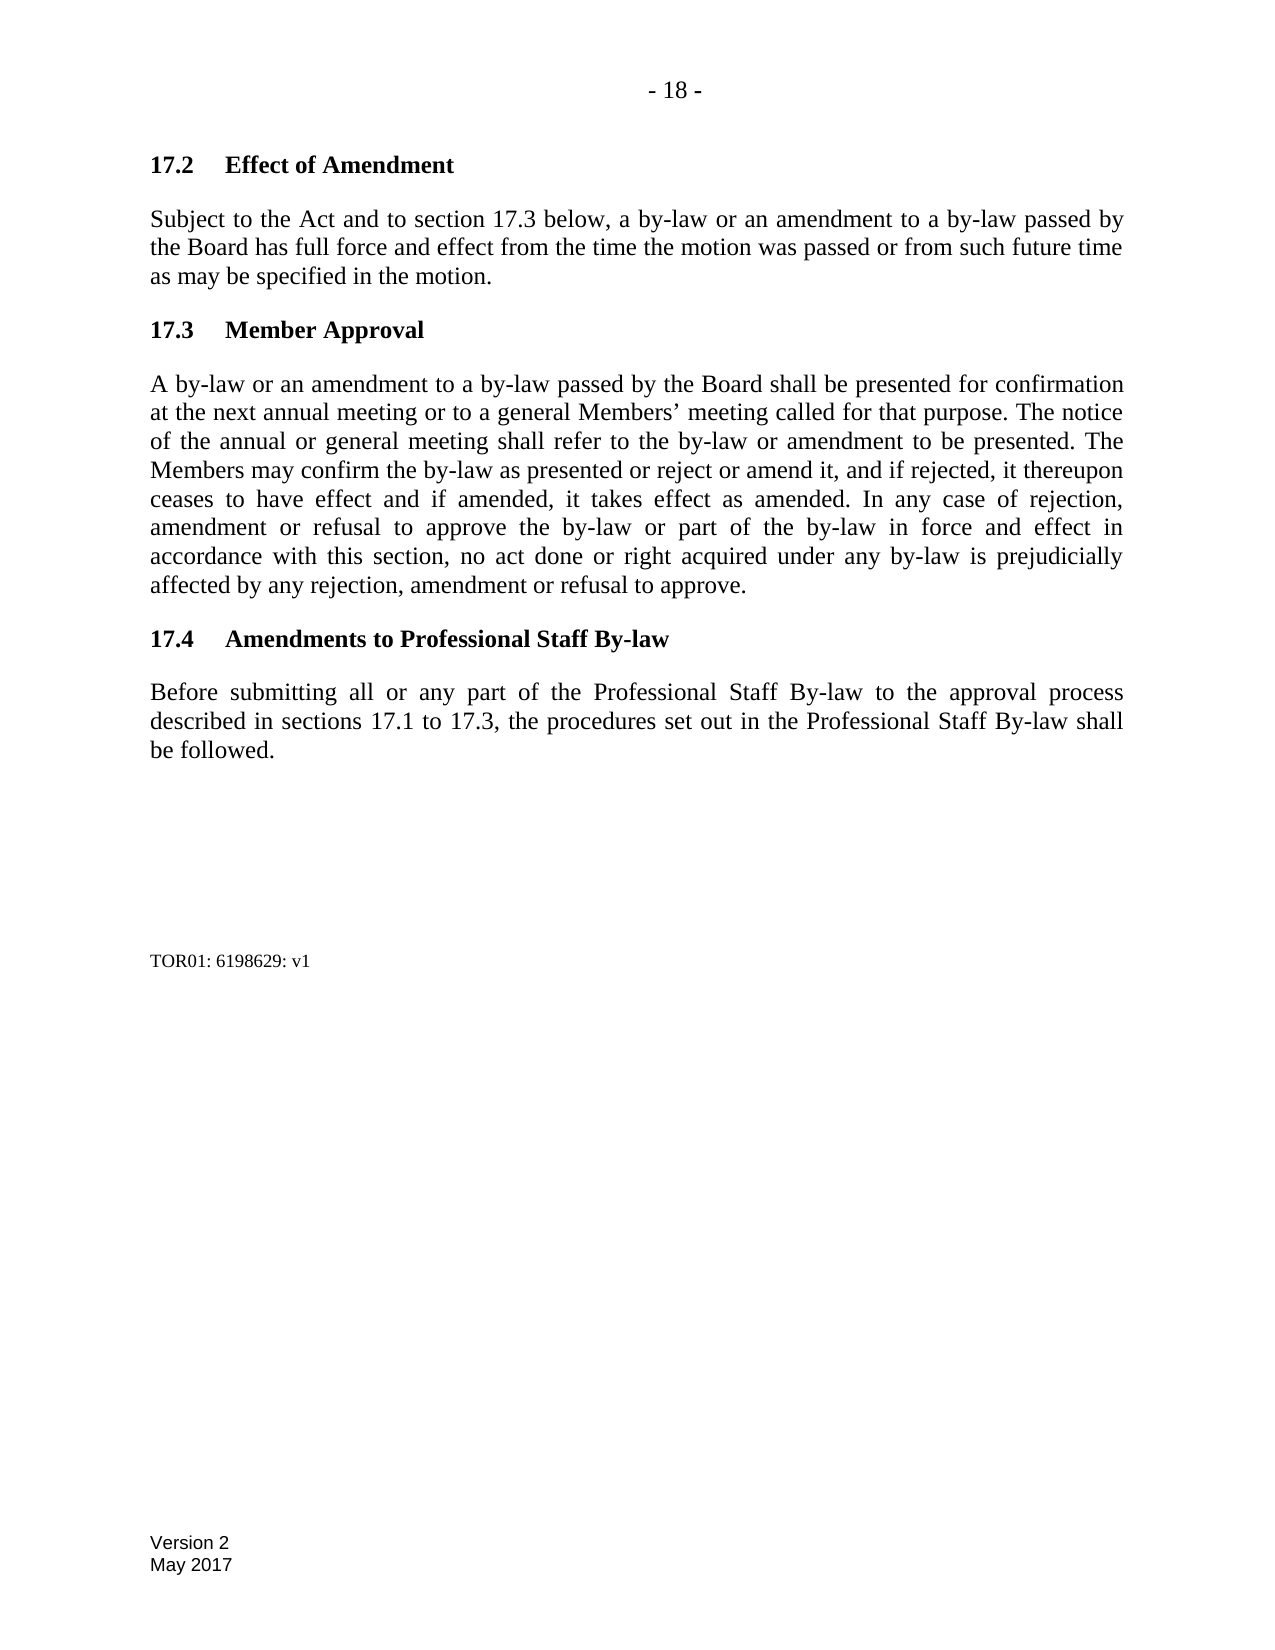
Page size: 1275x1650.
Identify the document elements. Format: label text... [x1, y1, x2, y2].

text Subject to the Act and to section 17.3 below, a by-law or an amendment to a by-law passed by the Board has full force and effect from the time the motion was passed or from such future time as may be specified in the motion. [150, 204, 1125, 290]
text Before submitting all or any part of the Professional Staff By-law to the approval process described in sections 17.1 to 17.3, the procedures set out in the Professional Staff By-law shall be followed. [150, 677, 1125, 764]
text A by-law or an amendment to a by-law passed by the Board shall be presented for confirmation at the next annual meeting or to a general Members’ meeting called for that purpose. The notice of the annual or general meeting shall refer to the by-law or amendment to be presented. The Members may confirm the by-law as presented or reject or amend it, and if rejected, it thereupon ceases to have effect and if amended, it takes effect as amended. In any case of rejection, amendment or refusal to approve the by-law or part of the by-law in force and effect in accordance with this section, no act done or right acquired under any by-law is prejudicially affected by any rejection, amendment or refusal to approve. [150, 369, 1125, 599]
subtitle Effect of Amendment [150, 150, 1125, 179]
subtitle Amendments to Professional Staff By-law [150, 624, 1125, 652]
subtitle Member Approval [150, 315, 1125, 344]
text TOR01: 6198629: v1 [150, 950, 1125, 972]
